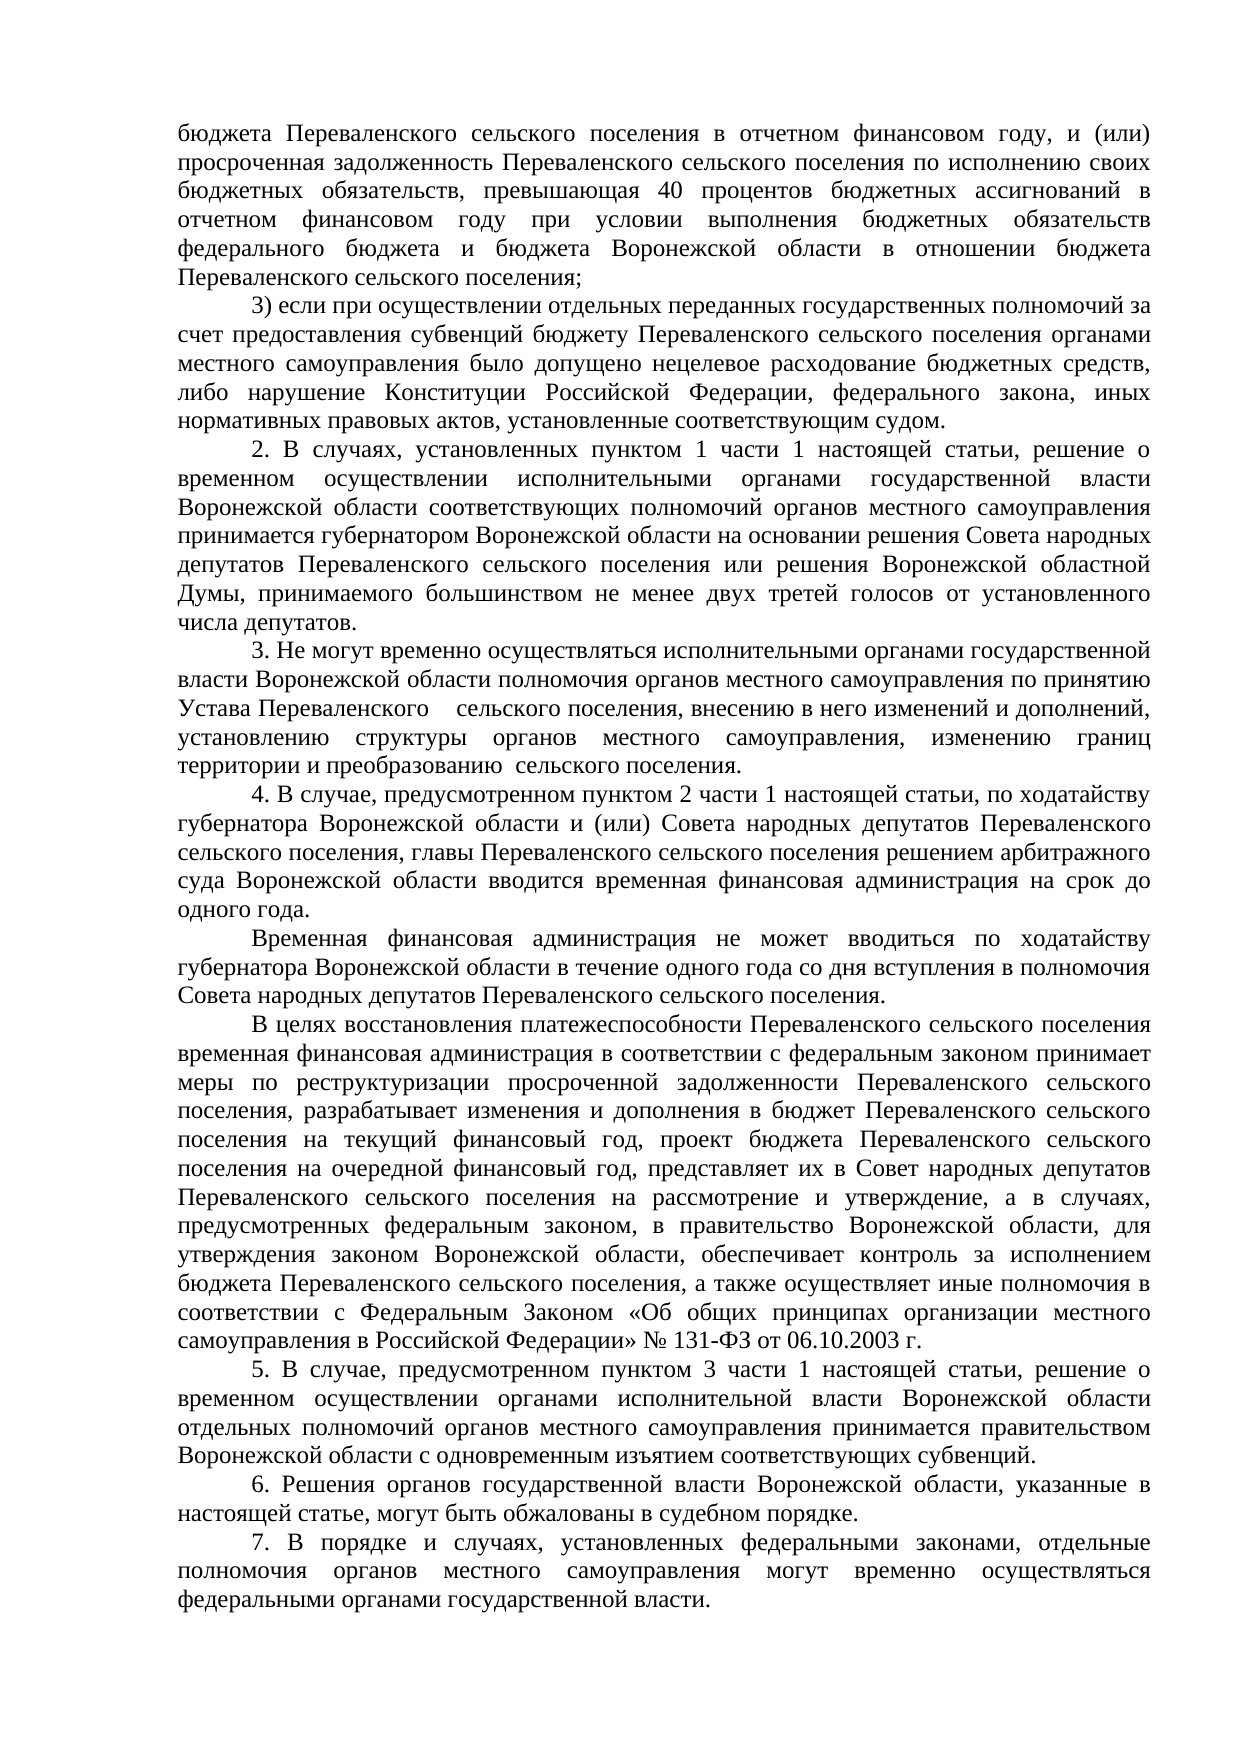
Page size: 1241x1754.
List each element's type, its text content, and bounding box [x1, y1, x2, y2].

text 3) если при осуществлении отдельных переданных государственных полномочий за счет предоставления субвенций бюджету Переваленского сельского поселения органами местного самоуправления было допущено нецелевое расходование бюджетных средств, либо нарушение Конституции Российской Федерации, федерального закона, иных нормативных правовых актов, установленные соответствующим судом. [177, 291, 1152, 434]
text 7. В порядке и случаях, установленных федеральными законами, отдельные полномочия органов местного самоуправления могут временно осуществляться федеральными органами государственной власти. [177, 1527, 1152, 1613]
text Временная финансовая администрация не может вводиться по ходатайству губернатора Воронежской области в течение одного года со дня вступления в полномочия Совета народных депутатов Переваленского сельского поселения. [177, 923, 1152, 1009]
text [177, 118, 1152, 291]
text 5. В случае, предусмотренном пунктом 3 части 1 настоящей статьи, решение о временном осуществлении органами исполнительной власти Воронежской области отдельных полномочий органов местного самоуправления принимается правительством Воронежской области с одновременным изъятием соответствующих субвенций. [177, 1354, 1152, 1469]
text 6. Решения органов государственной власти Воронежской области, указанные в настоящей статье, могут быть обжалованы в судебном порядке. [177, 1469, 1152, 1527]
text 2. В случаях, установленных пунктом 1 части 1 настоящей статьи, решение о временном осуществлении исполнительными органами государственной власти Воронежской области соответствующих полномочий органов местного самоуправления принимается губернатором Воронежской области на основании решения Совета народных депутатов Переваленского сельского поселения или решения Воронежской областной Думы, принимаемого большинством не менее двух третей голосов от установленного числа депутатов. [177, 434, 1152, 636]
text 4. В случае, предусмотренном пунктом 2 части 1 настоящей статьи, по ходатайству губернатора Воронежской области и (или) Совета народных депутатов Переваленского сельского поселения, главы Переваленского сельского поселения решением арбитражного суда Воронежской области вводится временная финансовая администрация на срок до одного года. [177, 779, 1152, 923]
text В целях восстановления платежеспособности Переваленского сельского поселения временная финансовая администрация в соответствии с федеральным законом принимает меры по реструктуризации просроченной задолженности Переваленского сельского поселения, разрабатывает изменения и дополнения в бюджет Переваленского сельского поселения на текущий финансовый год, проект бюджета Переваленского сельского поселения на очередной финансовый год, представляет их в Совет народных депутатов Переваленского сельского поселения на рассмотрение и утверждение, а в случаях, предусмотренных федеральным законом, в правительство Воронежской области, для утверждения законом Воронежской области, обеспечивает контроль за исполнением бюджета Переваленского сельского поселения, а также осуществляет иные полномочия в соответствии с Федеральным Законом «Об общих принципах организации местного самоуправления в Российской Федерации» № 131-ФЗ от 06.10.2003 г. [177, 1009, 1152, 1354]
text 3. Не могут временно осуществляться исполнительными органами государственной власти Воронежской области полномочия органов местного самоуправления по принятию Устава Переваленского сельского поселения, внесению в него изменений и дополнений, установлению структуры органов местного самоуправления, изменению границ территории и преобразованию сельского поселения. [177, 636, 1152, 779]
